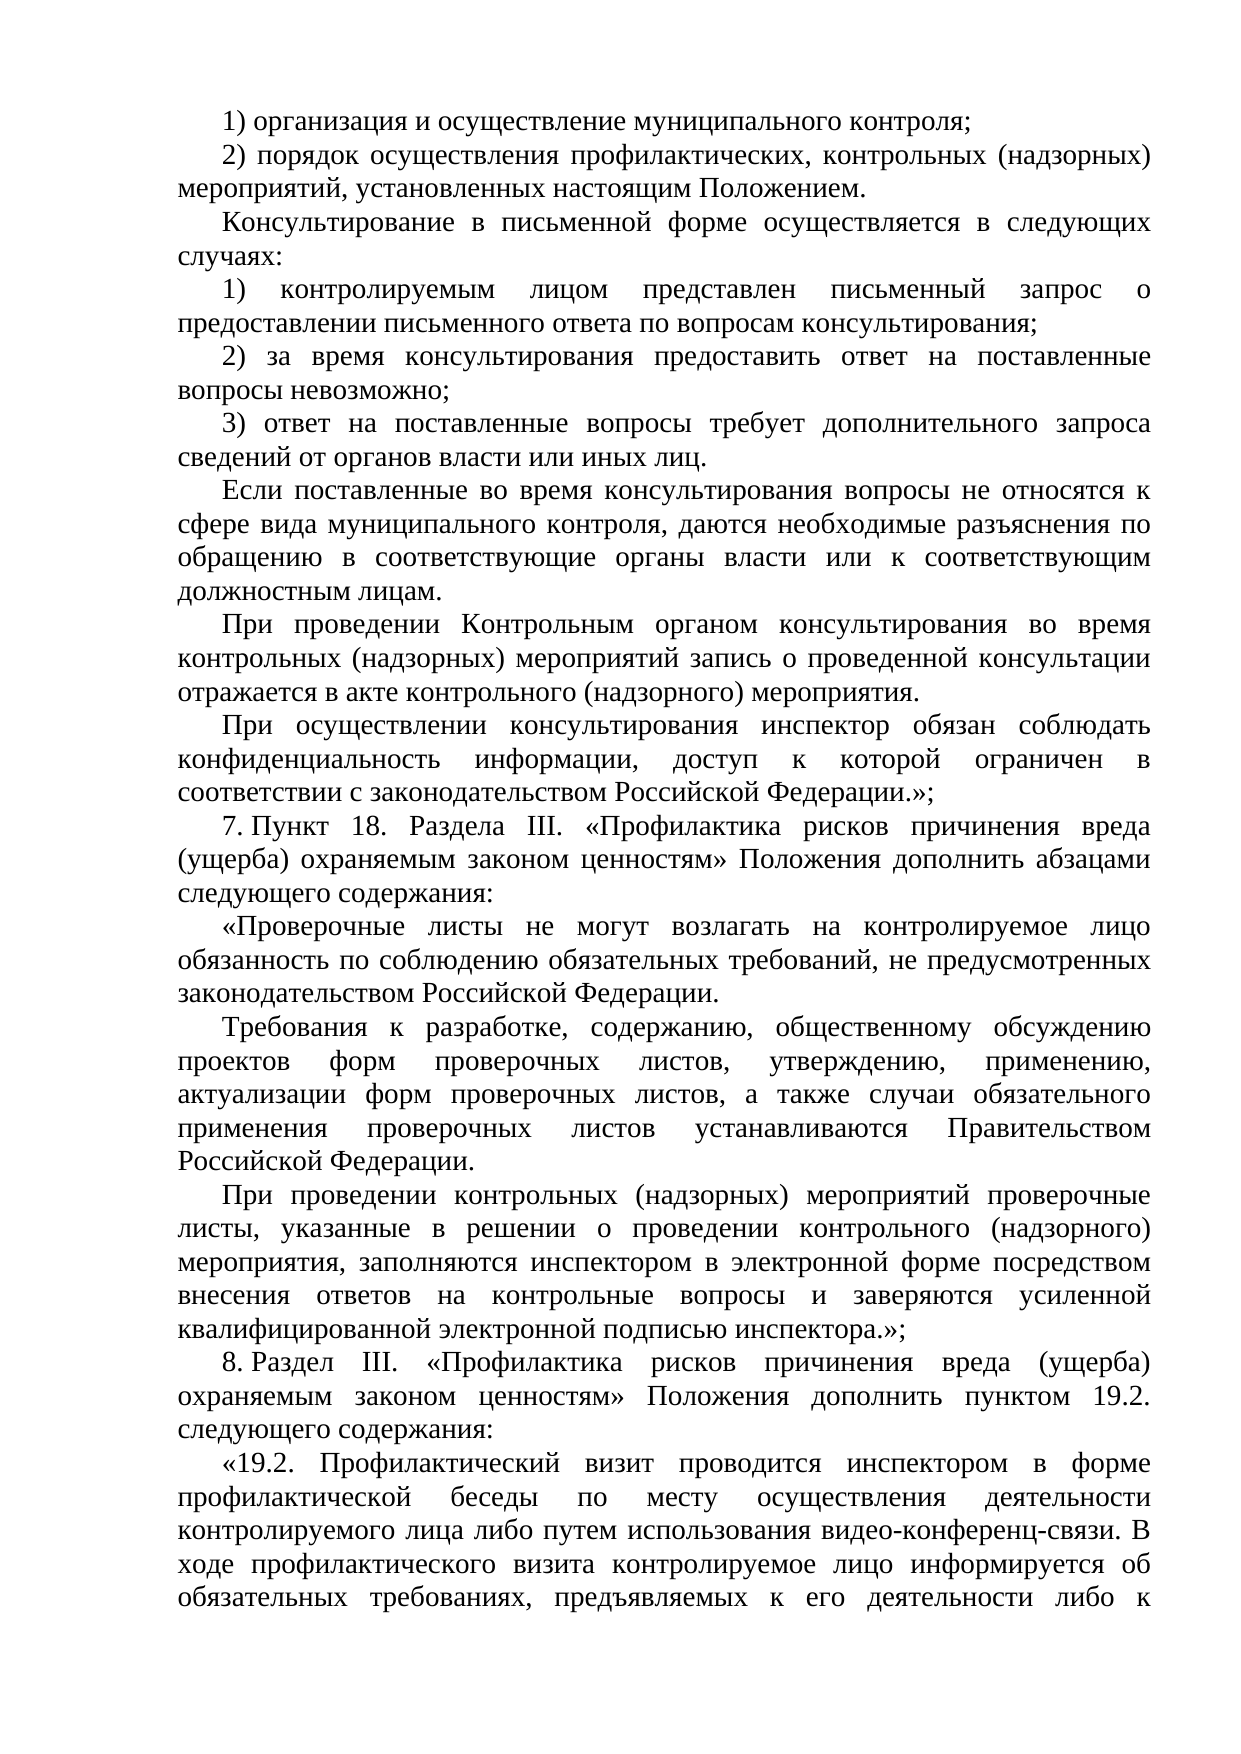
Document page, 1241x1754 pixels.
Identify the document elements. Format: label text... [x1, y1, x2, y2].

text При осуществлении консультирования инспектор обязан соблюдать конфиденциальность информации, доступ к которой ограничен в соответствии с законодательством Российской Федерации.»; [177, 707, 1152, 808]
list Пункт 18. Раздела III. «Профилактика рисков причинения вреда (ущерба) охраняемым законом ценностям» Положения дополнить абзацами следующего содержания: [177, 808, 1152, 908]
text Требования к разработке, содержанию, общественному обсуждению проектов форм проверочных листов, утверждению, применению, актуализации форм проверочных листов, а также случаи обязательного применения проверочных листов устанавливаются Правительством Российской Федерации. [177, 1009, 1152, 1177]
text Консультирование в письменной форме осуществляется в следующих случаях: [177, 204, 1152, 271]
text При проведении контрольных (надзорных) мероприятий проверочные листы, указанные в решении о проведении контрольного (надзорного) мероприятия, заполняются инспектором в электронной форме посредством внесения ответов на контрольные вопросы и заверяются усиленной квалифицированной электронной подписью инспектора.»; [177, 1177, 1152, 1344]
list Раздел III. «Профилактика рисков причинения вреда (ущерба) охраняемым законом ценностям» Положения дополнить пунктом 19.2. следующего содержания: [177, 1344, 1152, 1445]
text 3) ответ на поставленные вопросы требует дополнительного запроса сведений от органов власти или иных лиц. [177, 405, 1152, 472]
text 2) порядок осуществления профилактических, контрольных (надзорных) мероприятий, установленных настоящим Положением. [177, 137, 1152, 204]
text 2) за время консультирования предоставить ответ на поставленные вопросы невозможно; [177, 338, 1152, 405]
text «Проверочные листы не могут возлагать на контролируемое лицо обязанность по соблюдению обязательных требований, не предусмотренных законодательством Российской Федерации. [177, 908, 1152, 1009]
text 1) контролируемым лицом представлен письменный запрос о предоставлении письменного ответа по вопросам консультирования; [177, 271, 1152, 338]
text Если поставленные во время консультирования вопросы не относятся к сфере вида муниципального контроля, даются необходимые разъяснения по обращению в соответствующие органы власти или к соответствующим должностным лицам. [177, 472, 1152, 607]
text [177, 1445, 1152, 1613]
text При проведении Контрольным органом консультирования во время контрольных (надзорных) мероприятий запись о проведенной консультации отражается в акте контрольного (надзорного) мероприятия. [177, 607, 1152, 707]
text 1) организация и осуществление муниципального контроля; [177, 103, 1152, 137]
